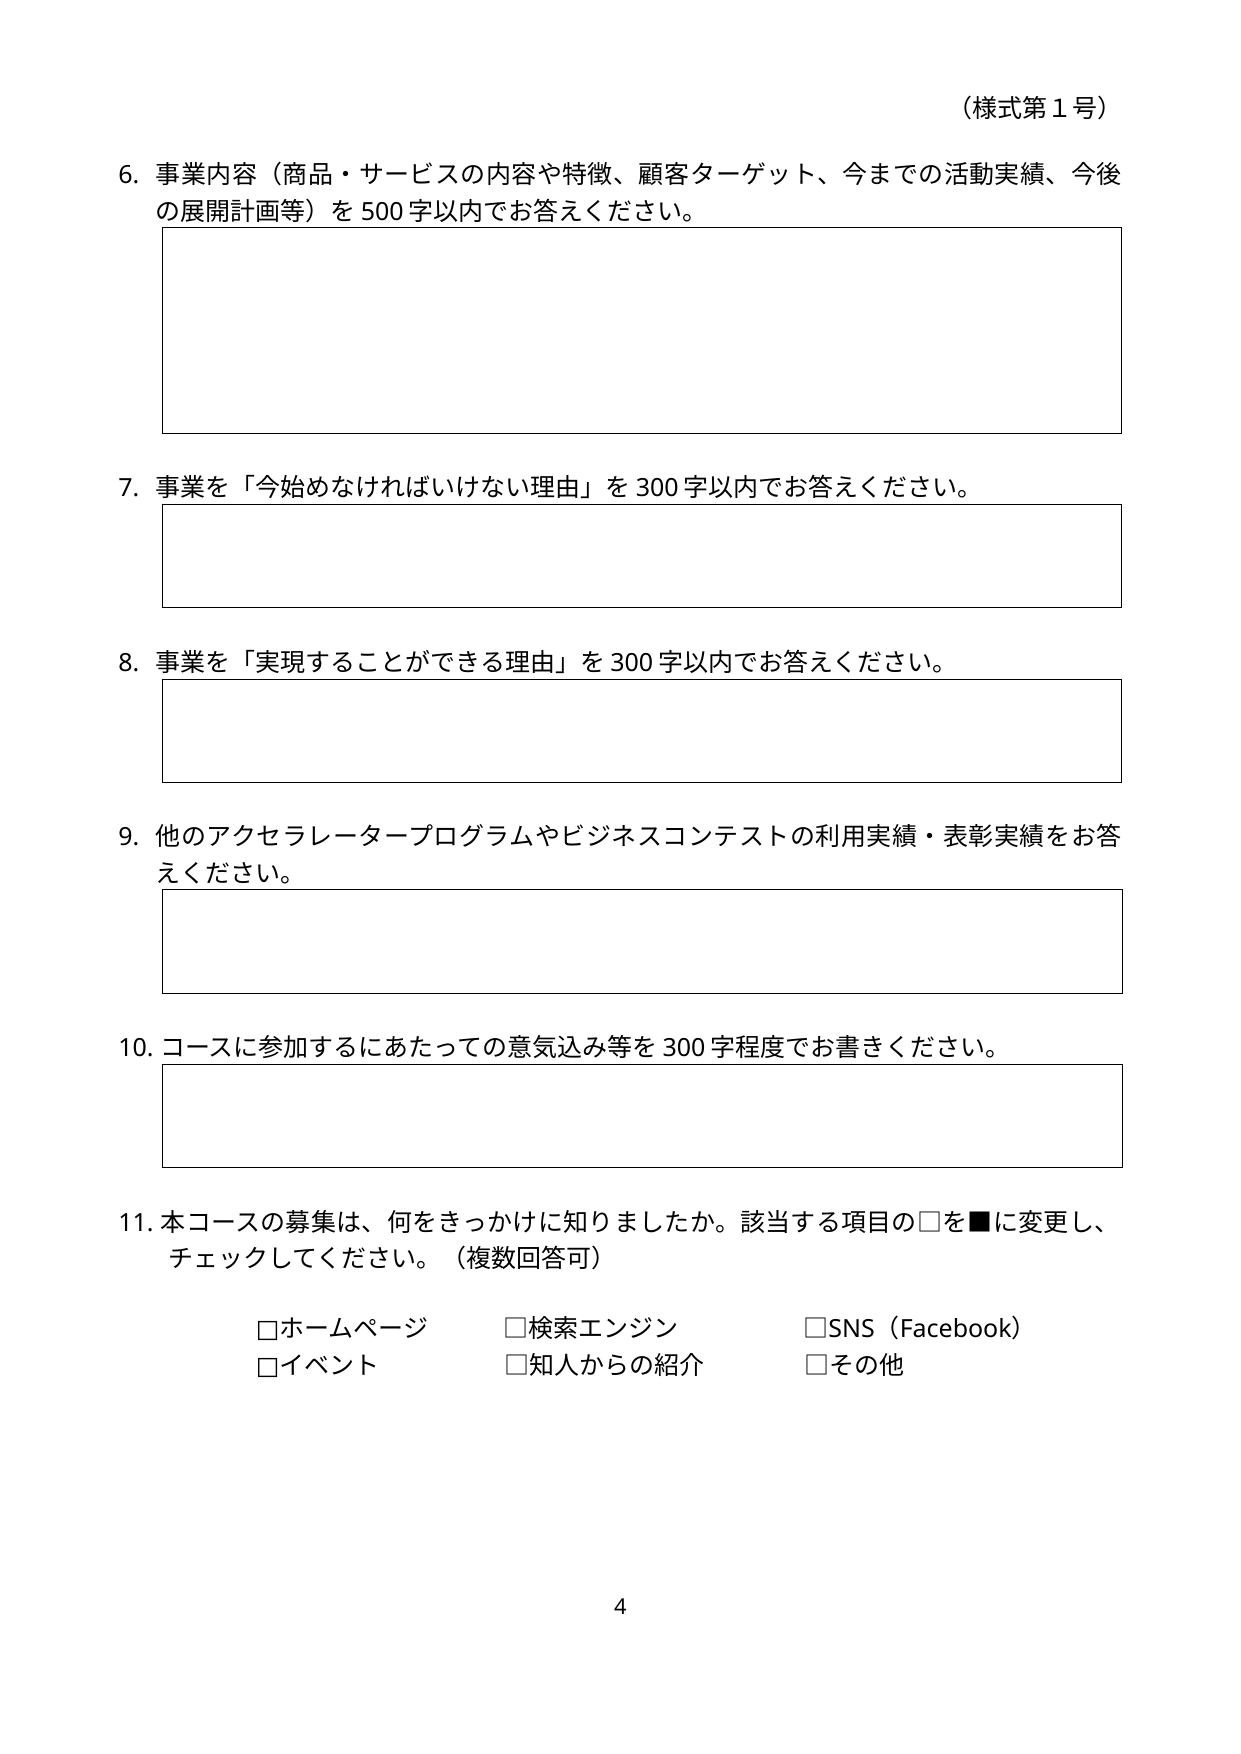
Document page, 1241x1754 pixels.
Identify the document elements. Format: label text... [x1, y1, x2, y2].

text □ホームページ □検索エンジン □SNS（Facebook） [206, 1309, 1122, 1345]
text 10. コースに参加するにあたっての意気込み等を300字程度でお書きください。 [118, 1028, 1122, 1064]
list 事業を「実現することができる理由」を300字以内でお答えください。 [118, 642, 1122, 678]
text □イベント □知人からの紹介 □その他 [206, 1345, 1122, 1381]
list 事業内容（商品・サービスの内容や特徴、顧客ターゲット、今までの活動実績、今後の展開計画等）を500字以内でお答えください。 [118, 155, 1122, 227]
table_header [163, 680, 1121, 782]
text 11. 本コースの募集は、何をきっかけに知りましたか。該当する項目の□を■に変更し、チェックしてください。（複数回答可） [118, 1202, 1122, 1275]
table_header [163, 505, 1121, 607]
table_header [163, 1065, 1122, 1167]
table_header [163, 228, 1121, 433]
list 事業を「今始めなければいけない理由」を300字以内でお答えください。 [118, 468, 1122, 504]
list 他のアクセラレータープログラムやビジネスコンテストの利用実績・表彰実績をお答えください。 [118, 817, 1122, 889]
table_header [163, 890, 1122, 993]
